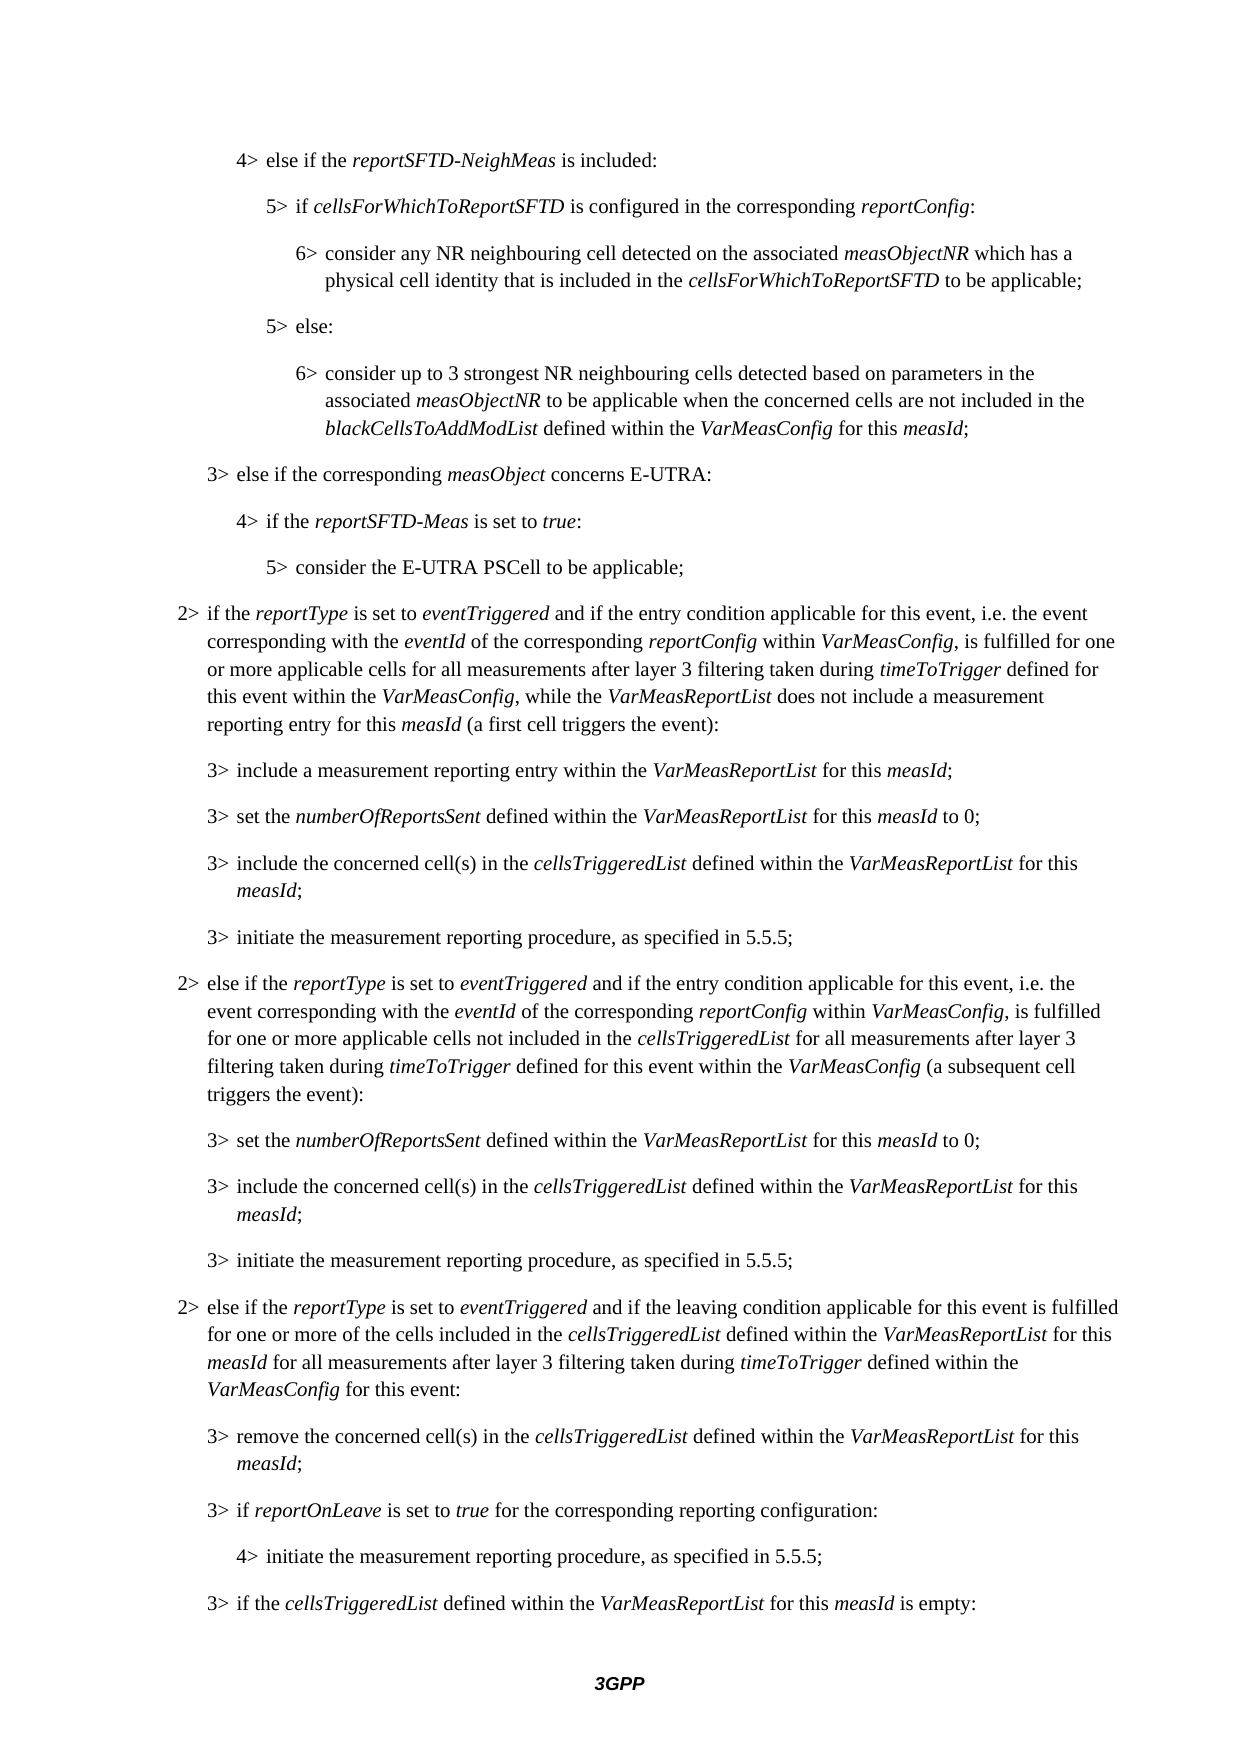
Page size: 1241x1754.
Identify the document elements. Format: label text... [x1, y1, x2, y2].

text 3> set the numberOfReportsSent defined within the VarMeasReportList for this measId to 0; [207, 1128, 1122, 1152]
text 2> else if the reportType is set to eventTriggered and if the entry condition applicable for this event, i.e. the event corresponding with the eventId of the corresponding reportConfig within VarMeasConfig, is fulfilled for one or more applicable cells not included in the cellsTriggeredList for all measurements after layer 3 filtering taken during timeToTrigger defined for this event within the VarMeasConfig (a subsequent cell triggers the event): [177, 971, 1122, 1106]
text 3> set the numberOfReportsSent defined within the VarMeasReportList for this measId to 0; [207, 804, 1122, 828]
text 2> else if the reportType is set to eventTriggered and if the leaving condition applicable for this event is fulfilled for one or more of the cells included in the cellsTriggeredList defined within the VarMeasReportList for this measId for all measurements after layer 3 filtering taken during timeToTrigger defined within the VarMeasConfig for this event: [177, 1294, 1122, 1401]
text 4> else if the reportSFTD-NeighMeas is included: [236, 148, 1122, 172]
text 3> else if the corresponding measObject concerns E-UTRA: [207, 462, 1122, 486]
text 4> initiate the measurement reporting procedure, as specified in 5.5.5; [236, 1544, 1122, 1568]
text 3> if the cellsTriggeredList defined within the VarMeasReportList for this measId is empty: [207, 1590, 1122, 1614]
text 5> if cellsForWhichToReportSFTD is configured in the corresponding reportConfig: [266, 194, 1122, 218]
text 2> if the reportType is set to eventTriggered and if the entry condition applicable for this event, i.e. the event corresponding with the eventId of the corresponding reportConfig within VarMeasConfig, is fulfilled for one or more applicable cells for all measurements after layer 3 filtering taken during timeToTrigger defined for this event within the VarMeasConfig, while the VarMeasReportList does not include a measurement reporting entry for this measId (a first cell triggers the event): [177, 601, 1122, 736]
text 3> if reportOnLeave is set to true for the corresponding reporting configuration: [207, 1498, 1122, 1522]
text 3> include the concerned cell(s) in the cellsTriggeredList defined within the VarMeasReportList for this measId; [207, 851, 1122, 902]
text 6> consider up to 3 strongest NR neighbouring cells detected based on parameters in the associated measObjectNR to be applicable when the concerned cells are not included in the blackCellsToAddModList defined within the VarMeasConfig for this measId; [295, 361, 1122, 440]
text 4> if the reportSFTD-Meas is set to true: [236, 509, 1122, 533]
text 3> remove the concerned cell(s) in the cellsTriggeredList defined within the VarMeasReportList for this measId; [207, 1424, 1122, 1475]
text 6> consider any NR neighbouring cell detected on the associated measObjectNR which has a physical cell identity that is included in the cellsForWhichToReportSFTD to be applicable; [295, 240, 1122, 292]
text 3> include the concerned cell(s) in the cellsTriggeredList defined within the VarMeasReportList for this measId; [207, 1174, 1122, 1226]
text 3> initiate the measurement reporting procedure, as specified in 5.5.5; [207, 925, 1122, 949]
text 3> initiate the measurement reporting procedure, as specified in 5.5.5; [207, 1248, 1122, 1272]
text 5> consider the E-UTRA PSCell to be applicable; [266, 555, 1122, 579]
text 5> else: [266, 314, 1122, 338]
text 3> include a measurement reporting entry within the VarMeasReportList for this measId; [207, 758, 1122, 782]
